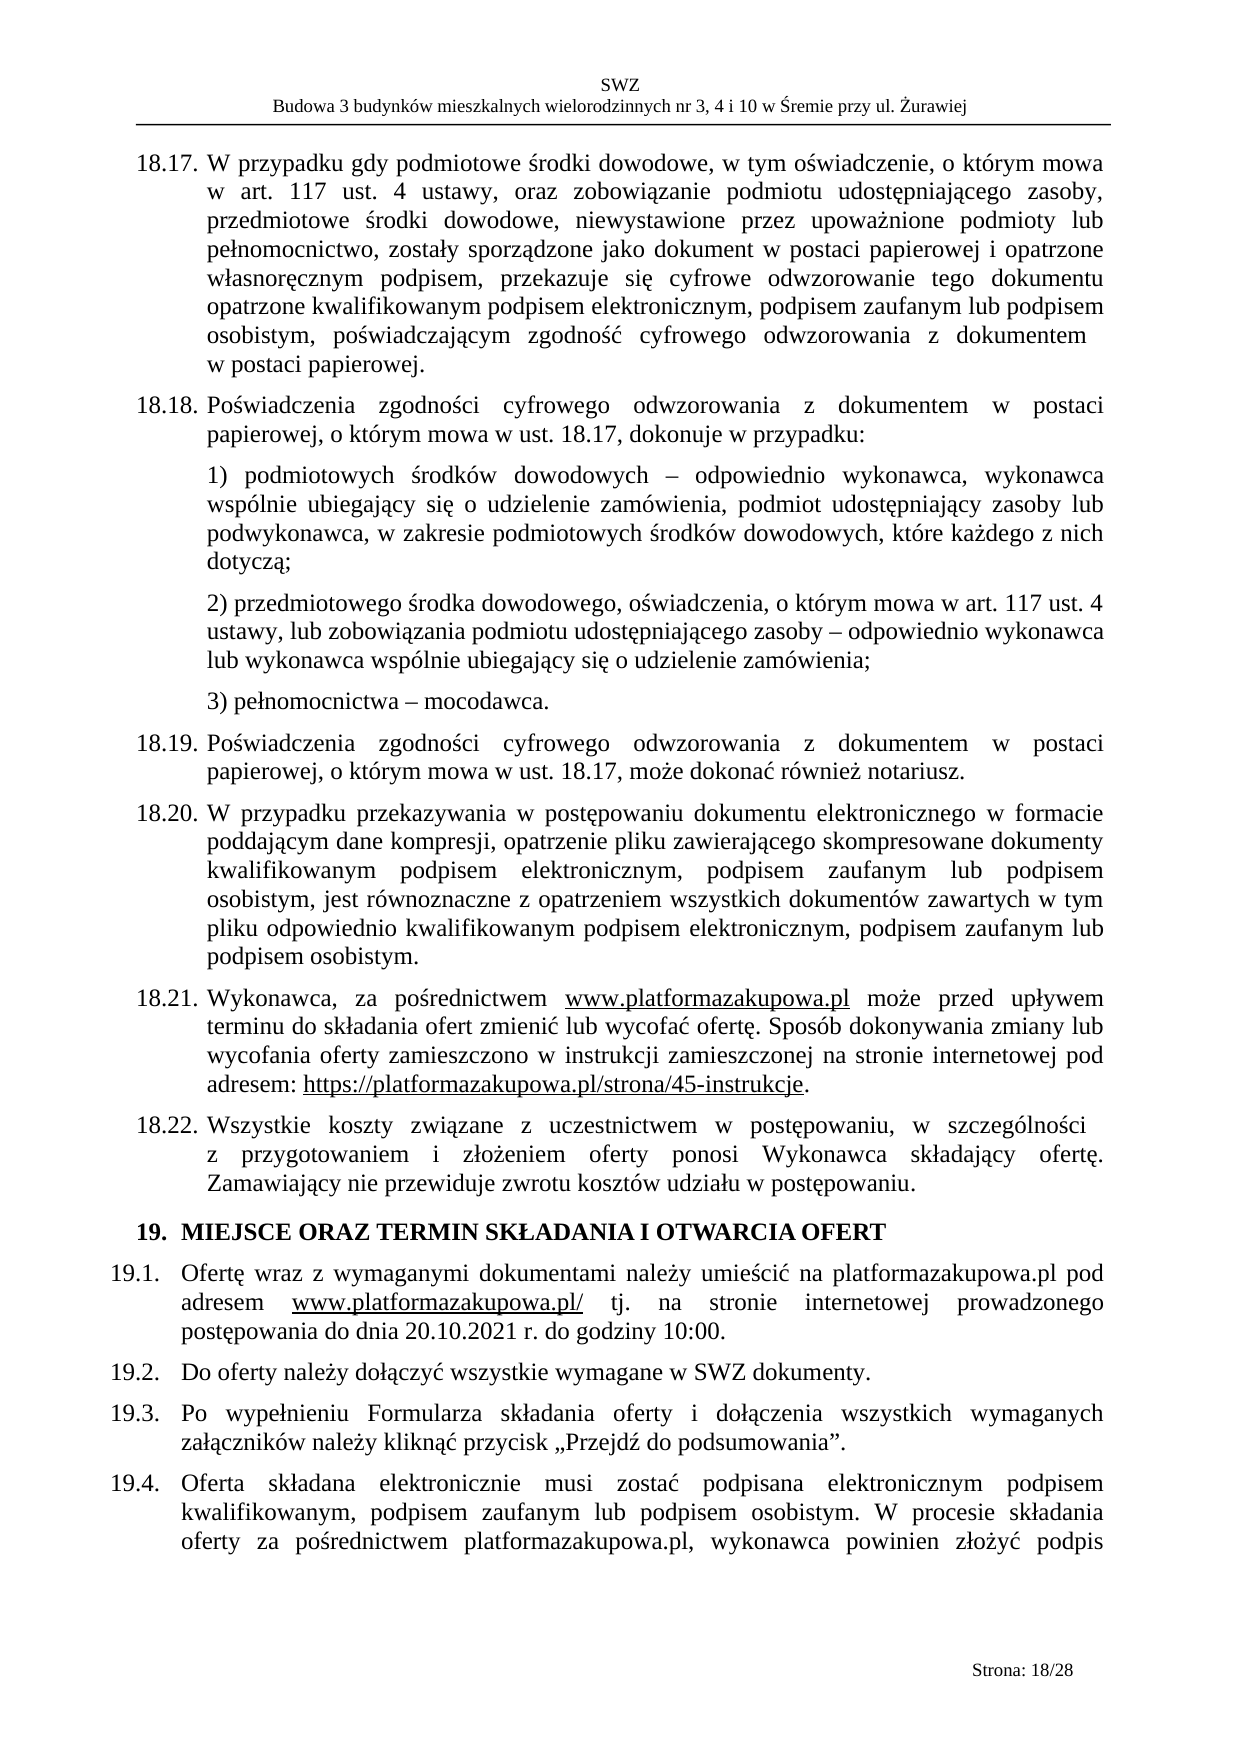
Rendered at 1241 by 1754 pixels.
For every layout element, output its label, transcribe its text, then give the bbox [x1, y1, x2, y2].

list Wszystkie koszty związane z uczestnictwem w postępowaniu, w szczególności z przygotowaniem i złożeniem oferty ponosi Wykonawca składający ofertę. Zamawiający nie przewiduje zwrotu kosztów udziału w postępowaniu. [136, 1110, 1104, 1196]
list Poświadczenia zgodności cyfrowego odwzorowania z dokumentem w postaci papierowej, o którym mowa w ust. 18.17, dokonuje w przypadku: [136, 390, 1104, 448]
list Miejsce oraz termin składania i otwarcia ofert [136, 1217, 1104, 1246]
list Wykonawca, za pośrednictwem www.platformazakupowa.pl może przed upływem terminu do składania ofert zmienić lub wycofać ofertę. Sposób dokonywania zmiany lub wycofania oferty zamieszczono w instrukcji zamieszczonej na stronie internetowej pod adresem: https://platformazakupowa.pl/strona/45-instrukcje. [136, 983, 1104, 1098]
subtitle Ofertę wraz z wymaganymi dokumentami należy umieścić na platformazakupowa.pl pod adresem www.platformazakupowa.pl/ tj. na stronie internetowej prowadzonego postępowania do dnia 20.10.2021 r. do godziny 10:00. [110, 1258, 1104, 1345]
list W przypadku przekazywania w postępowaniu dokumentu elektronicznego w formacie poddającym dane kompresji, opatrzenie pliku zawierającego skompresowane dokumenty kwalifikowanym podpisem elektronicznym, podpisem zaufanym lub podpisem osobistym, jest równoznaczne z opatrzeniem wszystkich dokumentów zawartych w tym pliku odpowiednio kwalifikowanym podpisem elektronicznym, podpisem zaufanym lub podpisem osobistym. [136, 798, 1104, 970]
subtitle Po wypełnieniu Formularza składania oferty i dołączenia wszystkich wymaganych załączników należy kliknąć przycisk „Przejdź do podsumowania”. [110, 1398, 1104, 1456]
subtitle Do oferty należy dołączyć wszystkie wymagane w SWZ dokumenty. [110, 1357, 1104, 1386]
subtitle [110, 1468, 1104, 1555]
text 1) podmiotowych środków dowodowych – odpowiednio wykonawca, wykonawca wspólnie ubiegający się o udzielenie zamówienia, podmiot udostępniający zasoby lub podwykonawca, w zakresie podmiotowych środków dowodowych, które każdego z nich dotyczą; [207, 460, 1104, 575]
text 2) przedmiotowego środka dowodowego, oświadczenia, o którym mowa w art. 117 ust. 4 ustawy, lub zobowiązania podmiotu udostępniającego zasoby – odpowiednio wykonawca lub wykonawca wspólnie ubiegający się o udzielenie zamówienia; [207, 588, 1104, 674]
list W przypadku gdy podmiotowe środki dowodowe, w tym oświadczenie, o którym mowa w art. 117 ust. 4 ustawy, oraz zobowiązanie podmiotu udostępniającego zasoby, przedmiotowe środki dowodowe, niewystawione przez upoważnione podmioty lub pełnomocnictwo, zostały sporządzone jako dokument w postaci papierowej i opatrzone własnoręcznym podpisem, przekazuje się cyfrowe odwzorowanie tego dokumentu opatrzone kwalifikowanym podpisem elektronicznym, podpisem zaufanym lub podpisem osobistym, poświadczającym zgodność cyfrowego odwzorowania z dokumentem w postaci papierowej. [136, 148, 1104, 378]
list Poświadczenia zgodności cyfrowego odwzorowania z dokumentem w postaci papierowej, o którym mowa w ust. 18.17, może dokonać również notariusz. [136, 728, 1104, 785]
text 3) pełnomocnictwa – mocodawca. [207, 686, 1104, 715]
